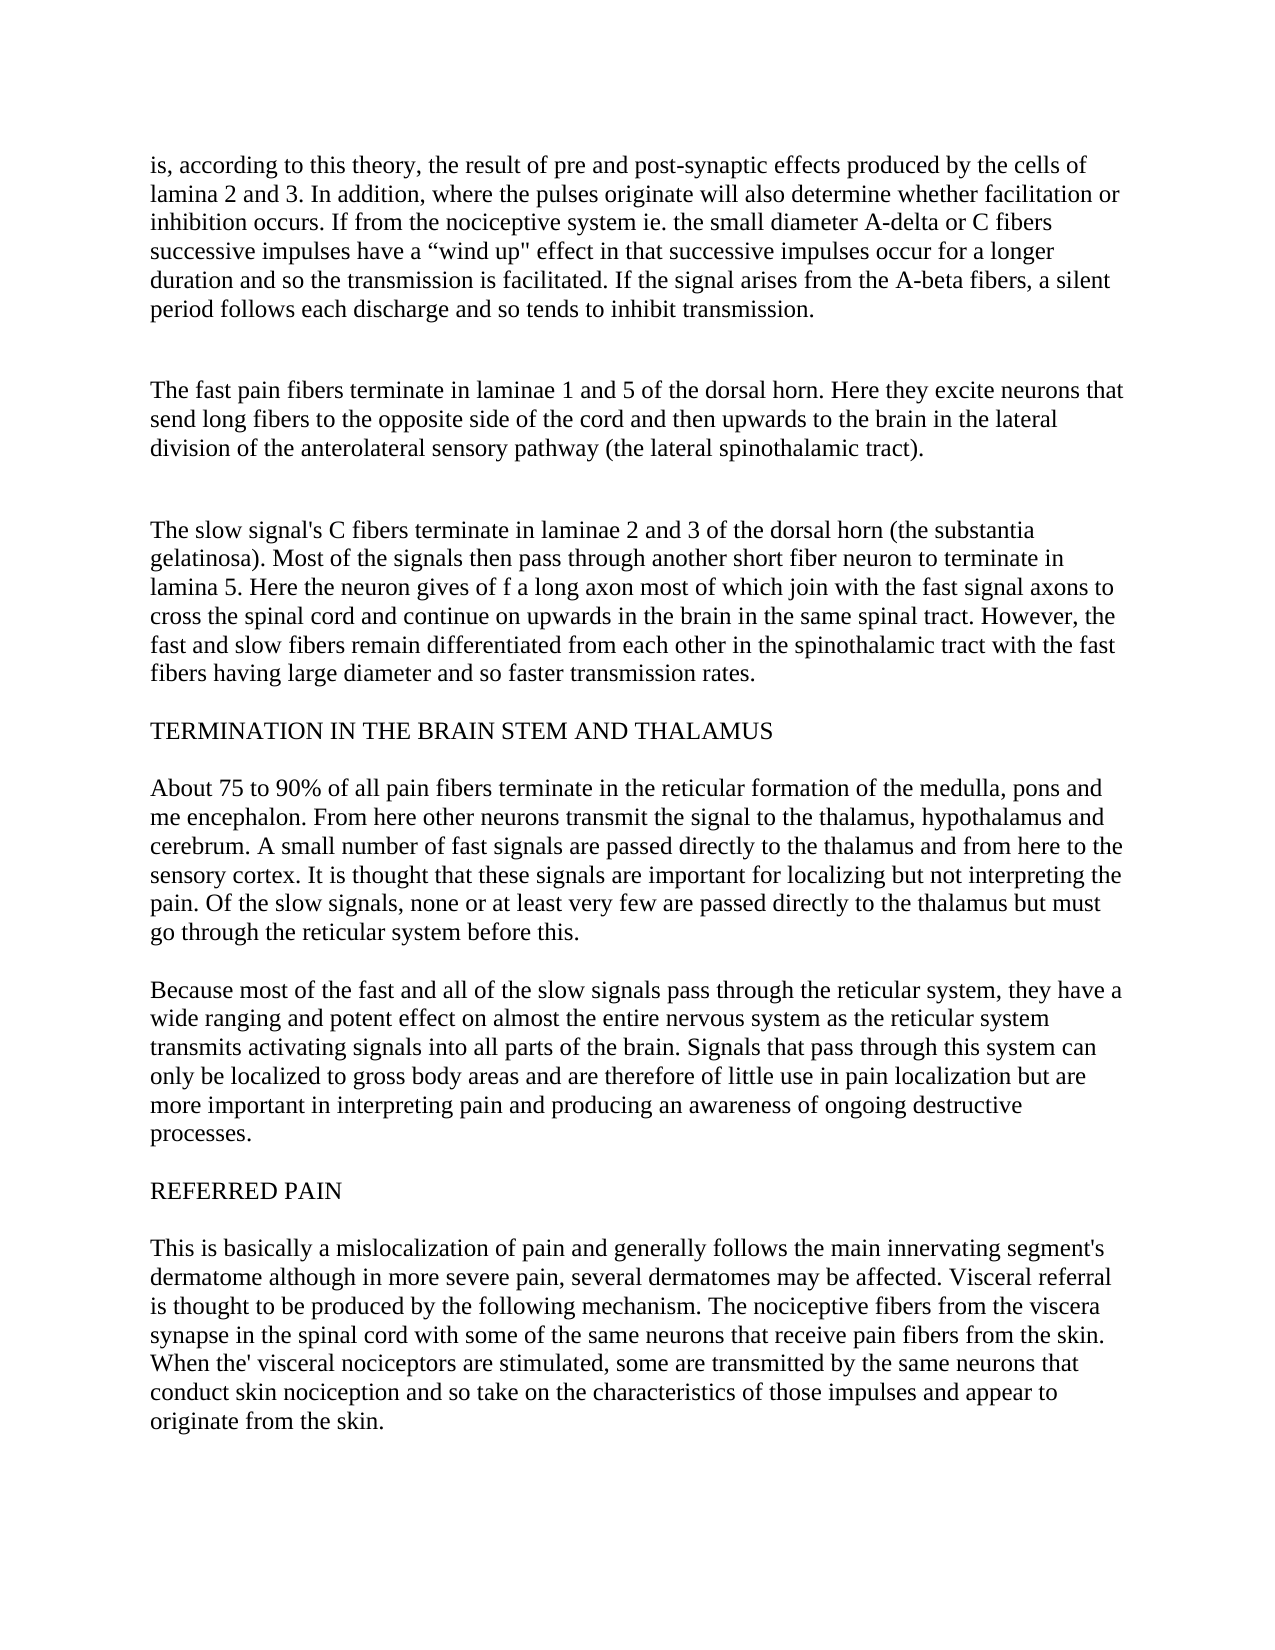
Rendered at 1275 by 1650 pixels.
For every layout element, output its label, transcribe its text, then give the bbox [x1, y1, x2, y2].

text TERMINATION IN THE BRAIN STEM AND THALAMUS [150, 716, 1125, 745]
text Because most of the fast and all of the slow signals pass through the reticular system, they have a wide ranging and potent effect on almost the entire nervous system as the reticular system transmits activating signals into all parts of the brain. Signals that pass through this system can only be localized to gross body areas and are therefore of little use in pain localization but are more important in interpreting pain and producing an awareness of ongoing destructive processes. [150, 975, 1125, 1147]
text About 75 to 90% of all pain fibers terminate in the reticular formation of the medulla, pons and me encephalon. From here other neurons transmit the signal to the thalamus, hypothalamus and cerebrum. A small number of fast signals are passed directly to the thalamus and from here to the sensory cortex. It is thought that these signals are important for localizing but not interpreting the pain. Of the slow signals, none or at least very few are passed directly to the thalamus but must go through the reticular system before this. [150, 773, 1125, 946]
text REFERRED PAIN [150, 1176, 1125, 1205]
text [150, 150, 1125, 322]
text This is basically a mislocalization of pain and generally follows the main innervating segment's dermatome although in more severe pain, several dermatomes may be affected. Visceral referral is thought to be produced by the following mechanism. The nociceptive fibers from the viscera synapse in the spinal cord with some of the same neurons that receive pain fibers from the skin. When the' visceral nociceptors are stimulated, some are transmitted by the same neurons that conduct skin nociception and so take on the characteristics of those impulses and appear to originate from the skin. [150, 1233, 1125, 1435]
text The fast pain fibers terminate in laminae 1 and 5 of the dorsal horn. Here they excite neurons that send long fibers to the opposite side of the cord and then upwards to the brain in the lateral division of the anterolateral sensory pathway (the lateral spinothalamic tract). [150, 376, 1125, 462]
text The slow signal's C fibers terminate in laminae 2 and 3 of the dorsal horn (the substantia gelatinosa). Most of the signals then pass through another short fiber neuron to terminate in lamina 5. Here the neuron gives of f a long axon most of which join with the fast signal axons to cross the spinal cord and continue on upwards in the brain in the same spinal tract. However, the fast and slow fibers remain differentiated from each other in the spinothalamic tract with the fast fibers having large diameter and so faster transmission rates. [150, 515, 1125, 687]
